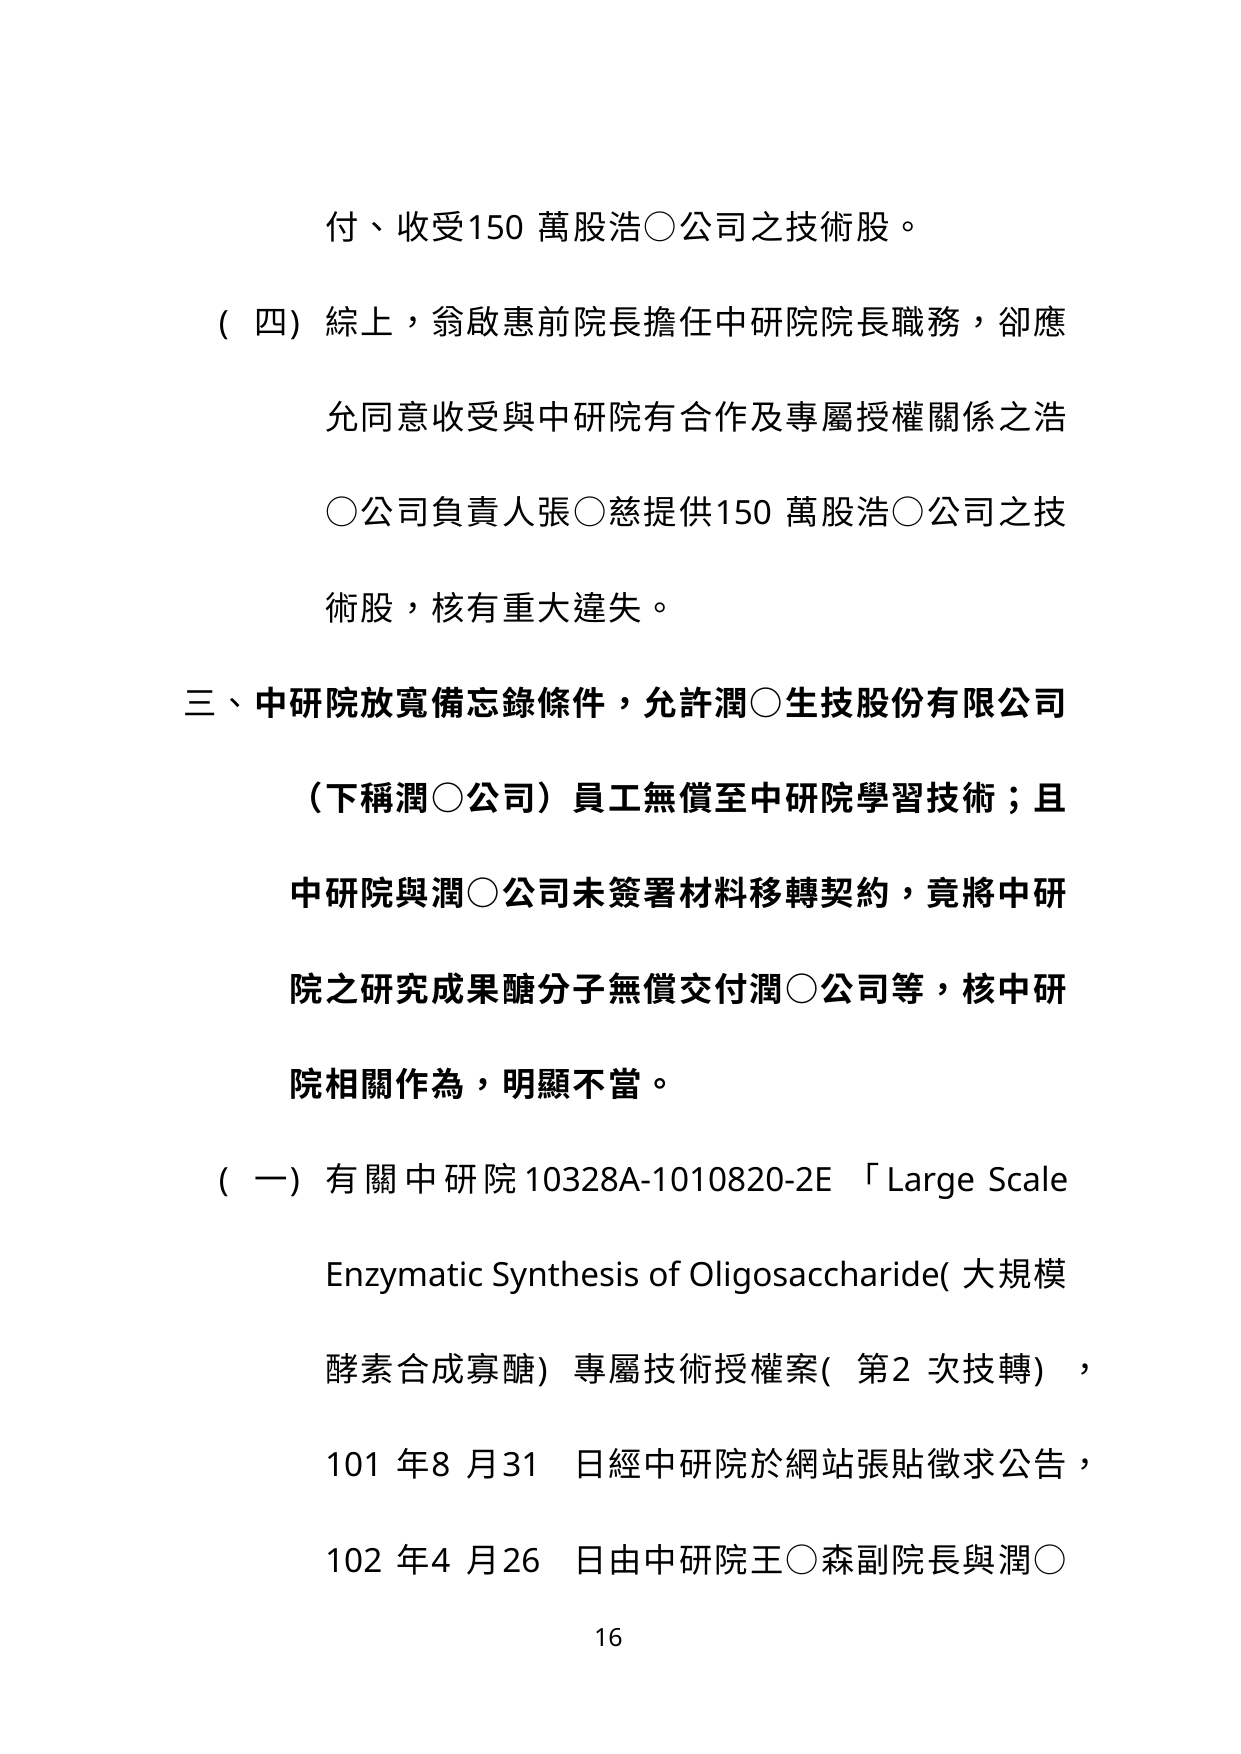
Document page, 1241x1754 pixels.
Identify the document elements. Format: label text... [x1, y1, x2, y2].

subtitle 綜上，翁啟惠前院長擔任中研院院長職務，卻應允同意收受與中研院有合作及專屬授權關係之浩○公司負責人張○慈提供150萬股浩○公司之技術股，核有重大違失。 [219, 272, 1069, 653]
subtitle 中研院放寬備忘錄條件，允許潤○生技股份有限公司（下稱潤○公司）員工無償至中研院學習技術；且中研院與潤○公司未簽署材料移轉契約，竟將中研院之研究成果醣分子無償交付潤○公司等，核中研院相關作為，明顯不當。 [183, 653, 1069, 1129]
